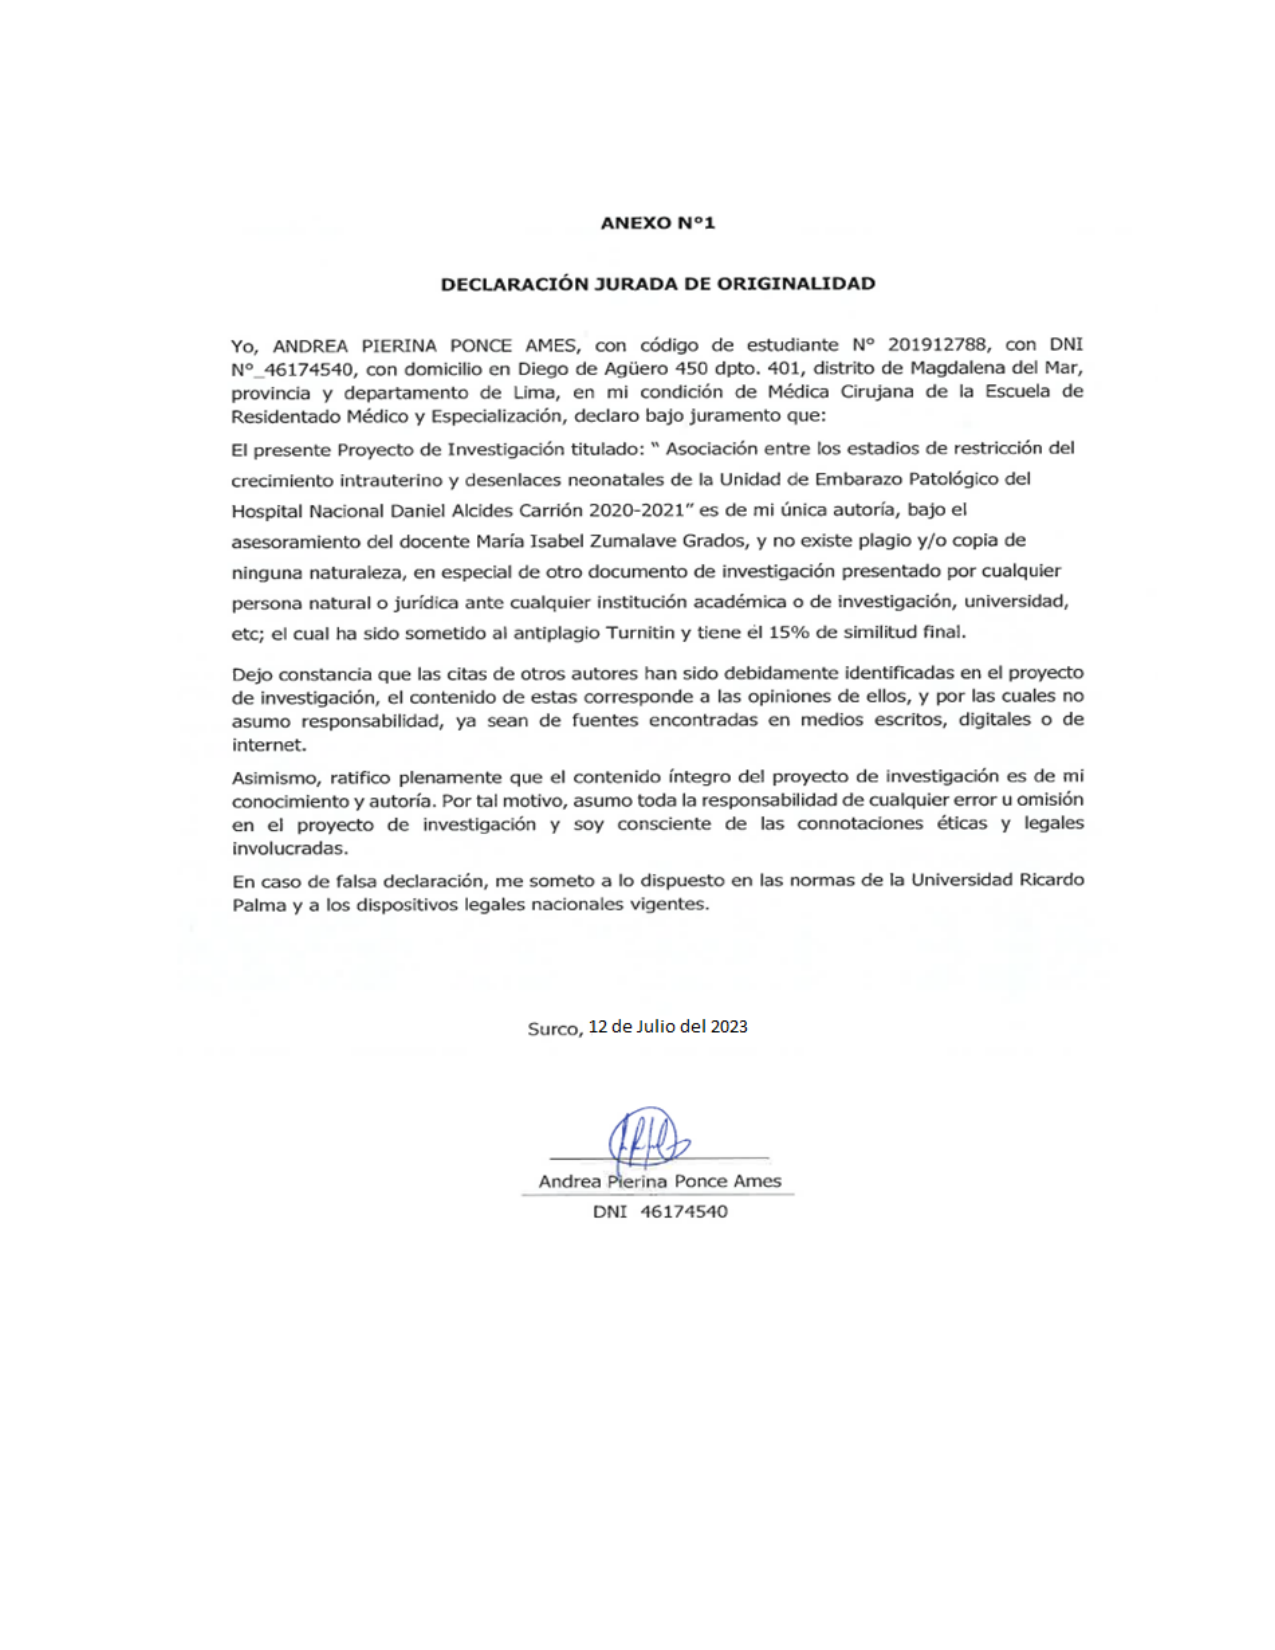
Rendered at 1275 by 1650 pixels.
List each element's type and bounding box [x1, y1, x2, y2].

picture [177, 206, 1207, 1246]
